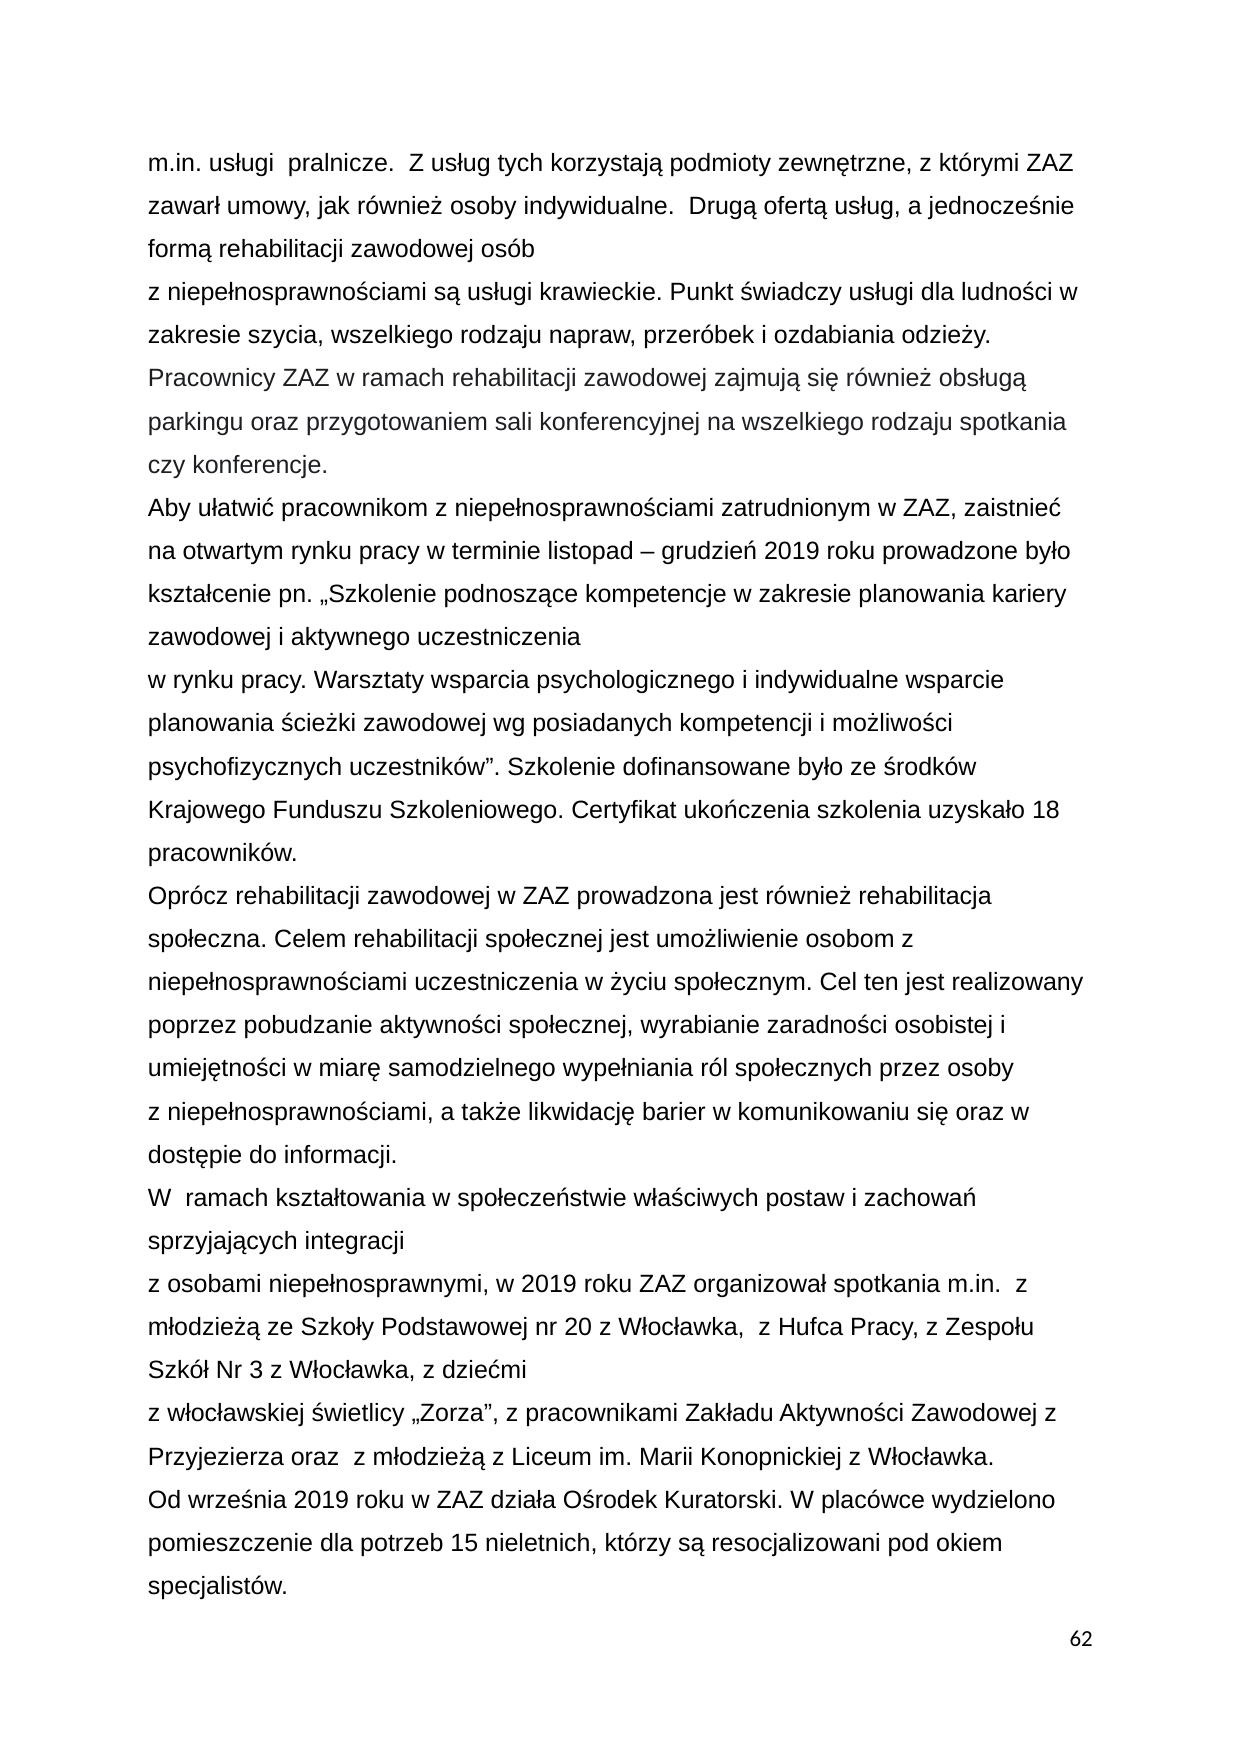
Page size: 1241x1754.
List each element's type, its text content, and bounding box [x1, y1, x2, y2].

text Pracownicy ZAZ w ramach rehabilitacji zawodowej zajmują się również obsługą parkingu oraz przygotowaniem sali konferencyjnej na wszelkiego rodzaju spotkania czy konferencje. [148, 363, 1092, 478]
text Oprócz rehabilitacji zawodowej w ZAZ prowadzona jest również rehabilitacja społeczna. Celem rehabilitacji społecznej jest umożliwienie osobom z niepełnosprawnościami uczestniczenia w życiu społecznym. Cel ten jest realizowany poprzez pobudzanie aktywności społecznej, wyrabianie zaradności osobistej i umiejętności w miarę samodzielnego wypełniania ról społecznych przez osoby z niepełnosprawnościami, a także likwidację barier w komunikowaniu się oraz w dostępie do informacji. [148, 881, 1092, 1168]
text Od września 2019 roku w ZAZ działa Ośrodek Kuratorski. W placówce wydzielono pomieszczenie dla potrzeb 15 nieletnich, którzy są resocjalizowani pod okiem specjalistów. [148, 1484, 1092, 1599]
text Aby ułatwić pracownikom z niepełnosprawnościami zatrudnionym w ZAZ, zaistnieć na otwartym rynku pracy w terminie listopad – grudzień 2019 roku prowadzone było kształcenie pn. „Szkolenie podnoszące kompetencje w zakresie planowania kariery zawodowej i aktywnego uczestniczenia w rynku pracy. Warsztaty wsparcia psychologicznego i indywidualne wsparcie planowania ścieżki zawodowej wg posiadanych kompetencji i możliwości psychofizycznych uczestników”. Szkolenie dofinansowane było ze środków Krajowego Funduszu Szkoleniowego. Certyfikat ukończenia szkolenia uzyskało 18 pracowników. [148, 493, 1092, 866]
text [148, 148, 1092, 349]
text W ramach kształtowania w społeczeństwie właściwych postaw i zachowań sprzyjających integracji z osobami niepełnosprawnymi, w 2019 roku ZAZ organizował spotkania m.in. z młodzieżą ze Szkoły Podstawowej nr 20 z Włocławka, z Hufca Pracy, z Zespołu Szkół Nr 3 z Włocławka, z dziećmi z włocławskiej świetlicy „Zorza”, z pracownikami Zakładu Aktywności Zawodowej z Przyjezierza oraz z młodzieżą z Liceum im. Marii Konopnickiej z Włocławka. [148, 1183, 1092, 1470]
